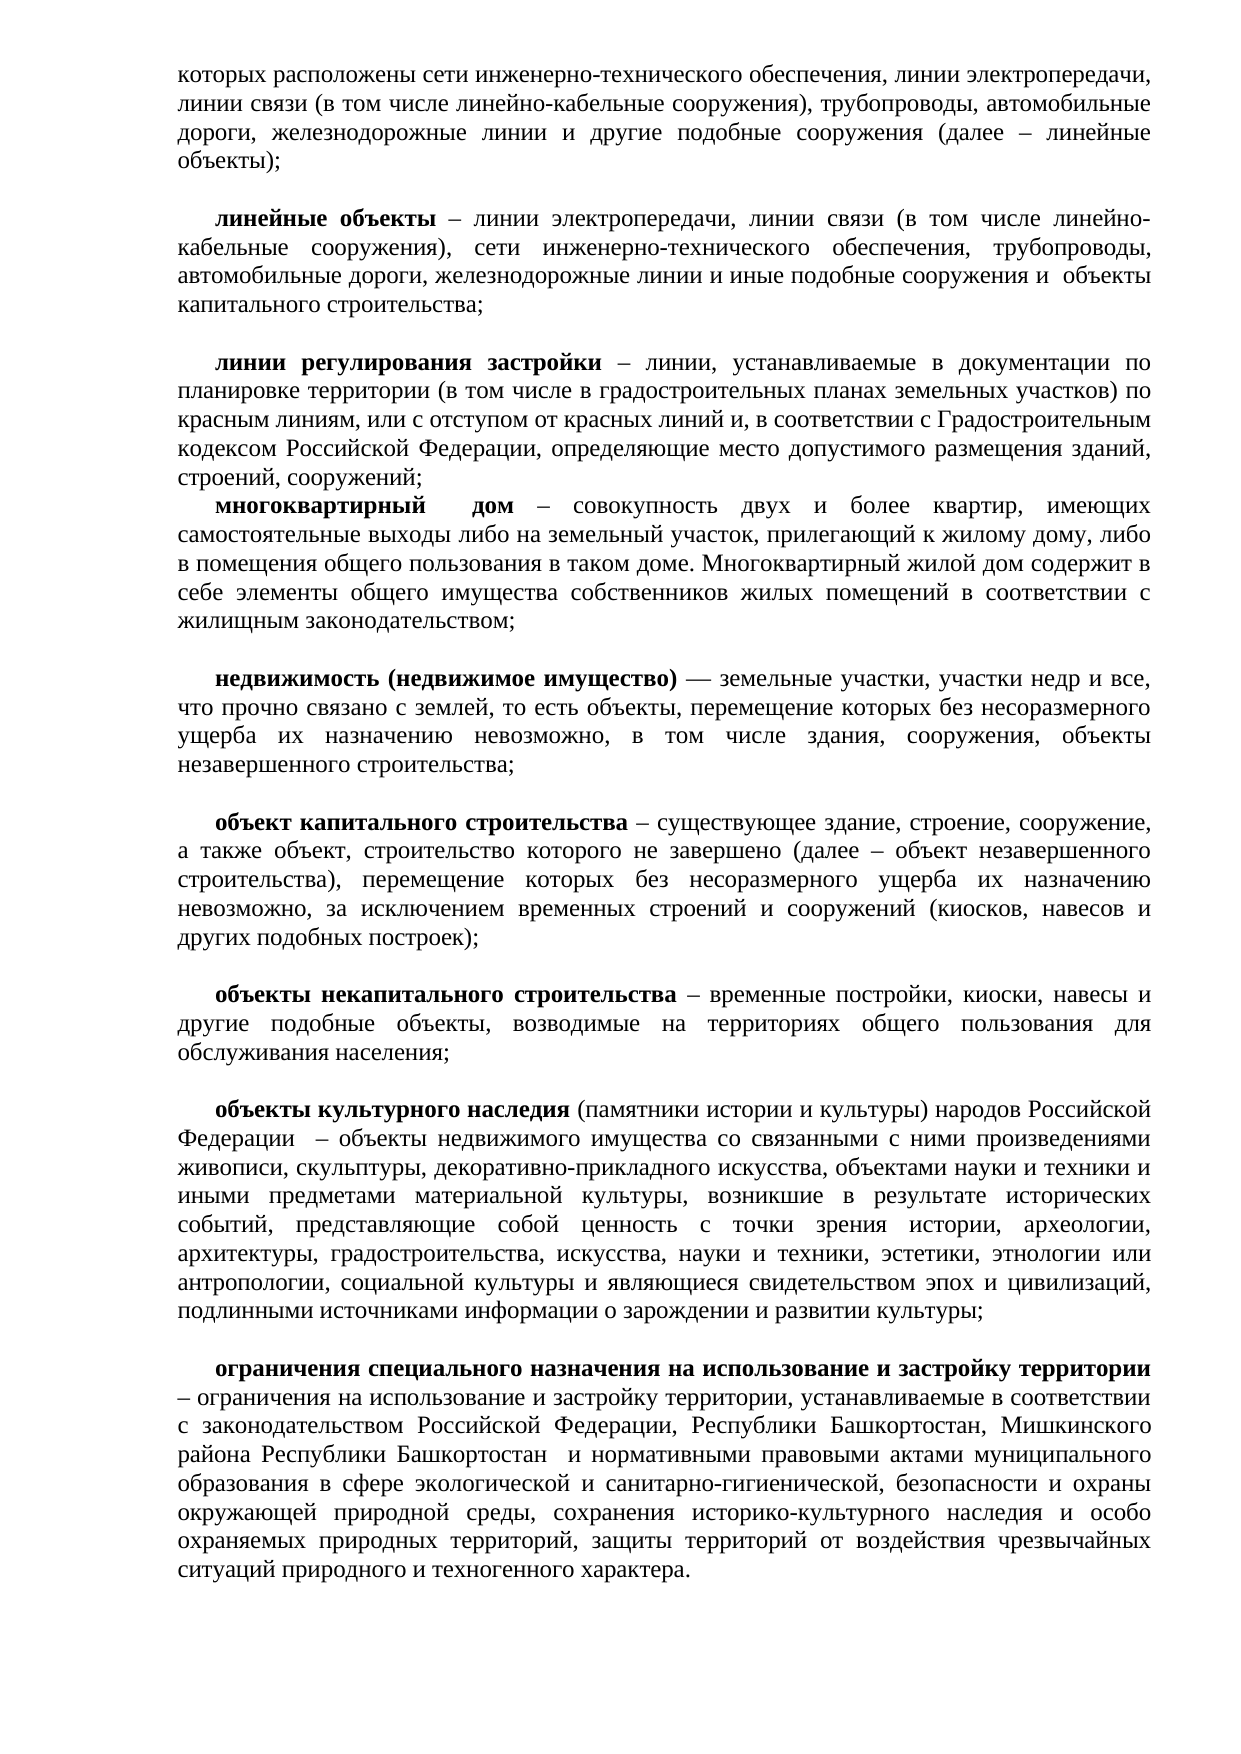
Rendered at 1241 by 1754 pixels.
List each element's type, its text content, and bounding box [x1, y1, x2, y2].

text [177, 59, 1152, 174]
text линейные объекты – линии электропередачи, линии связи (в том числе линейно-кабельные сооружения), сети инженерно-технического обеспечения, трубопроводы, автомобильные дороги, железнодорожные линии и иные подобные сооружения и объекты капитального строительства; [177, 203, 1152, 318]
text линии регулирования застройки – линии, устанавливаемые в документации по планировке территории (в том числе в градостроительных планах земельных участков) по красным линиям, или с отступом от красных линий и, в соответствии с Градостроительным кодексом Российской Федерации, определяющие место допустимого размещения зданий, строений, сооружений; [177, 347, 1152, 490]
text объекты культурного наследия (памятники истории и культуры) народов Российской Федерации – объекты недвижимого имущества со связанными с ними произведениями живописи, скульптуры, декоративно-прикладного искусства, объектами науки и техники и иными предметами материальной культуры, возникшие в результате исторических событий, представляющие собой ценность с точки зрения истории, археологии, архитектуры, градостроительства, искусства, науки и техники, эстетики, этнологии или антропологии, социальной культуры и являющиеся свидетельством эпох и цивилизаций, подлинными источниками информации о зарождении и развитии культуры; [177, 1094, 1152, 1324]
text недвижимость (недвижимое имущество) — земельные участки, участки недр и все, что прочно связано с землей, то есть объекты, перемещение которых без несоразмерного ущерба их назначению невозможно, в том числе здания, сооружения, объекты незавершенного строительства; [177, 663, 1152, 778]
text многоквартирный дом – совокупность двух и более квартир, имеющих самостоятельные выходы либо на земельный участок, прилегающий к жилому дому, либо в помещения общего пользования в таком доме. Многоквартирный жилой дом содержит в себе элементы общего имущества собственников жилых помещений в соответствии с жилищным законодательством; [177, 490, 1152, 634]
text объект капитального строительства – существующее здание, строение, сооружение, а также объект, строительство которого не завершено (далее – объект незавершенного строительства), перемещение которых без несоразмерного ущерба их назначению невозможно, за исключением временных строений и сооружений (киосков, навесов и других подобных построек); [177, 807, 1152, 950]
text объекты некапитального строительства – временные постройки, киоски, навесы и другие подобные объекты, возводимые на территориях общего пользования для обслуживания населения; [177, 979, 1152, 1065]
text ограничения специального назначения на использование и застройку территории – ограничения на использование и застройку территории, устанавливаемые в соответствии с законодательством Российской Федерации, Республики Башкортостан, Мишкинского района Республики Башкортостан и нормативными правовыми актами муниципального образования в сфере экологической и санитарно-гигиенической, безопасности и охраны окружающей природной среды, сохранения историко-культурного наследия и особо охраняемых природных территорий, защиты территорий от воздействия чрезвычайных ситуаций природного и техногенного характера. [177, 1353, 1152, 1583]
